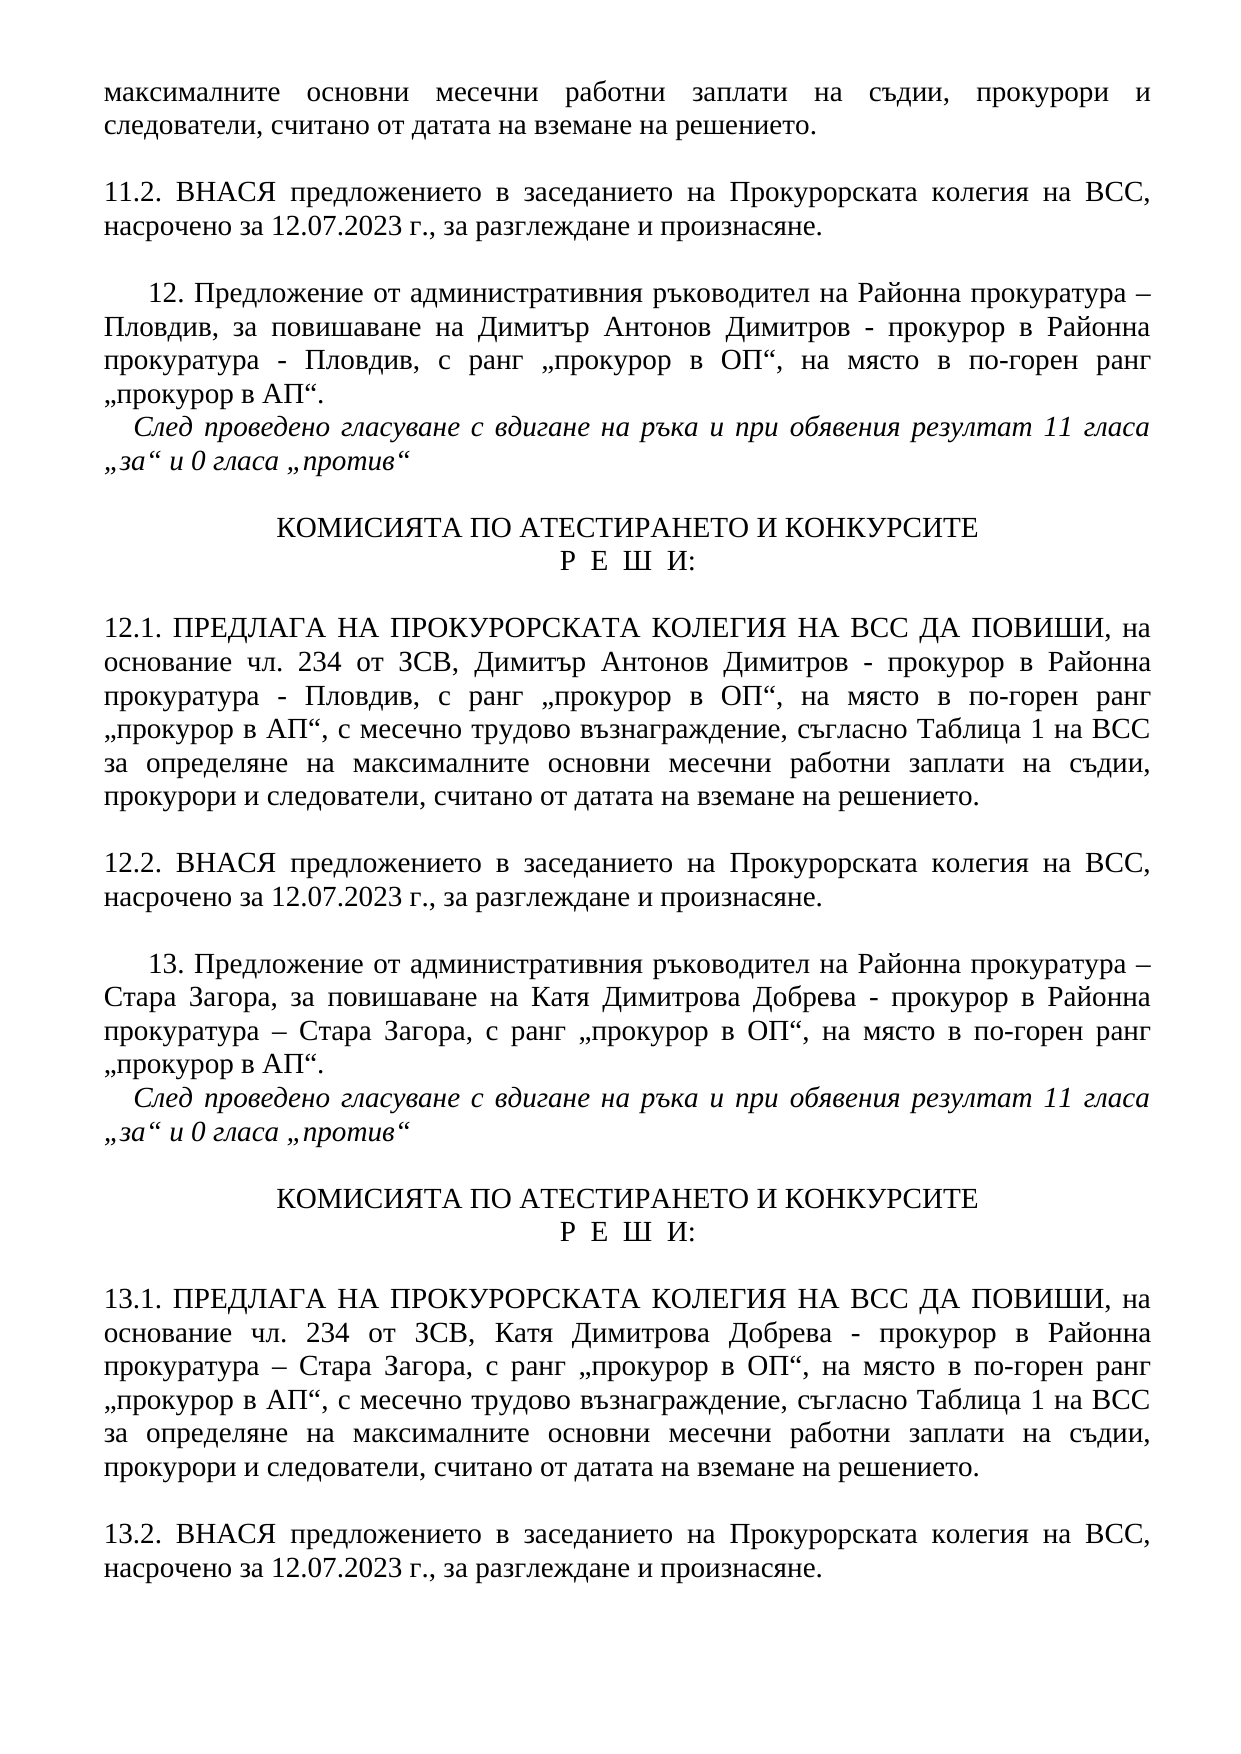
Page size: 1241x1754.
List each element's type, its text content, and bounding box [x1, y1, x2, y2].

text 12. Предложение от административния ръководител на Районна прокуратура – Пловдив, за повишаване на Димитър Антонов Димитров - прокурор в Районна прокуратура - Пловдив, с ранг „прокурор в ОП“, на място в по-горен ранг „прокурор в АП“. [103, 275, 1152, 409]
text Р Е Ш И: [103, 1214, 1152, 1248]
text 13.2. ВНАСЯ предложението в заседанието на Прокурорската колегия на ВСС, насрочено за 12.07.2023 г., за разглеждане и произнасяне. [103, 1516, 1152, 1583]
text 13.1. ПРЕДЛАГА НА ПРОКУРОРСКАТА КОЛЕГИЯ НА ВСС ДА ПОВИШИ, на основание чл. 234 от ЗСВ, Катя Димитрова Добрева - прокурор в Районна прокуратура – Стара Загора, с ранг „прокурор в ОП“, на място в по-горен ранг „прокурор в АП“, с месечно трудово възнаграждение, съгласно Таблица 1 на ВСС за определяне на максималните основни месечни работни заплати на съдии, прокурори и следователи, считано от датата на вземане на решението. [103, 1281, 1152, 1483]
text 12.1. ПРЕДЛАГА НА ПРОКУРОРСКАТА КОЛЕГИЯ НА ВСС ДА ПОВИШИ, на основание чл. 234 от ЗСВ, Димитър Антонов Димитров - прокурор в Районна прокуратура - Пловдив, с ранг „прокурор в ОП“, на място в по-горен ранг „прокурор в АП“, с месечно трудово възнаграждение, съгласно Таблица 1 на ВСС за определяне на максималните основни месечни работни заплати на съдии, прокурори и следователи, считано от датата на вземане на решението. [103, 611, 1152, 812]
text КОМИСИЯТА ПО АТЕСТИРАНЕТО И КОНКУРСИТЕ [103, 1181, 1152, 1214]
text 11.2. ВНАСЯ предложението в заседанието на Прокурорската колегия на ВСС, насрочено за 12.07.2023 г., за разглеждане и произнасяне. [103, 174, 1152, 242]
text 12.2. ВНАСЯ предложението в заседанието на Прокурорската колегия на ВСС, насрочено за 12.07.2023 г., за разглеждане и произнасяне. [103, 845, 1152, 912]
text 13. Предложение от административния ръководител на Районна прокуратура – Стара Загора, за повишаване на Катя Димитрова Добрева - прокурор в Районна прокуратура – Стара Загора, с ранг „прокурор в ОП“, на място в по-горен ранг „прокурор в АП“. [103, 946, 1152, 1080]
text КОМИСИЯТА ПО АТЕСТИРАНЕТО И КОНКУРСИТЕ [103, 510, 1152, 543]
text Р Е Ш И: [103, 543, 1152, 577]
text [103, 74, 1152, 141]
list След проведено гласуване с вдигане на ръка и при обявения резултат 11 гласа „за“ и 0 гласа „против“ [103, 1080, 1152, 1147]
list След проведено гласуване с вдигане на ръка и при обявения резултат 11 гласа „за“ и 0 гласа „против“ [103, 409, 1152, 476]
